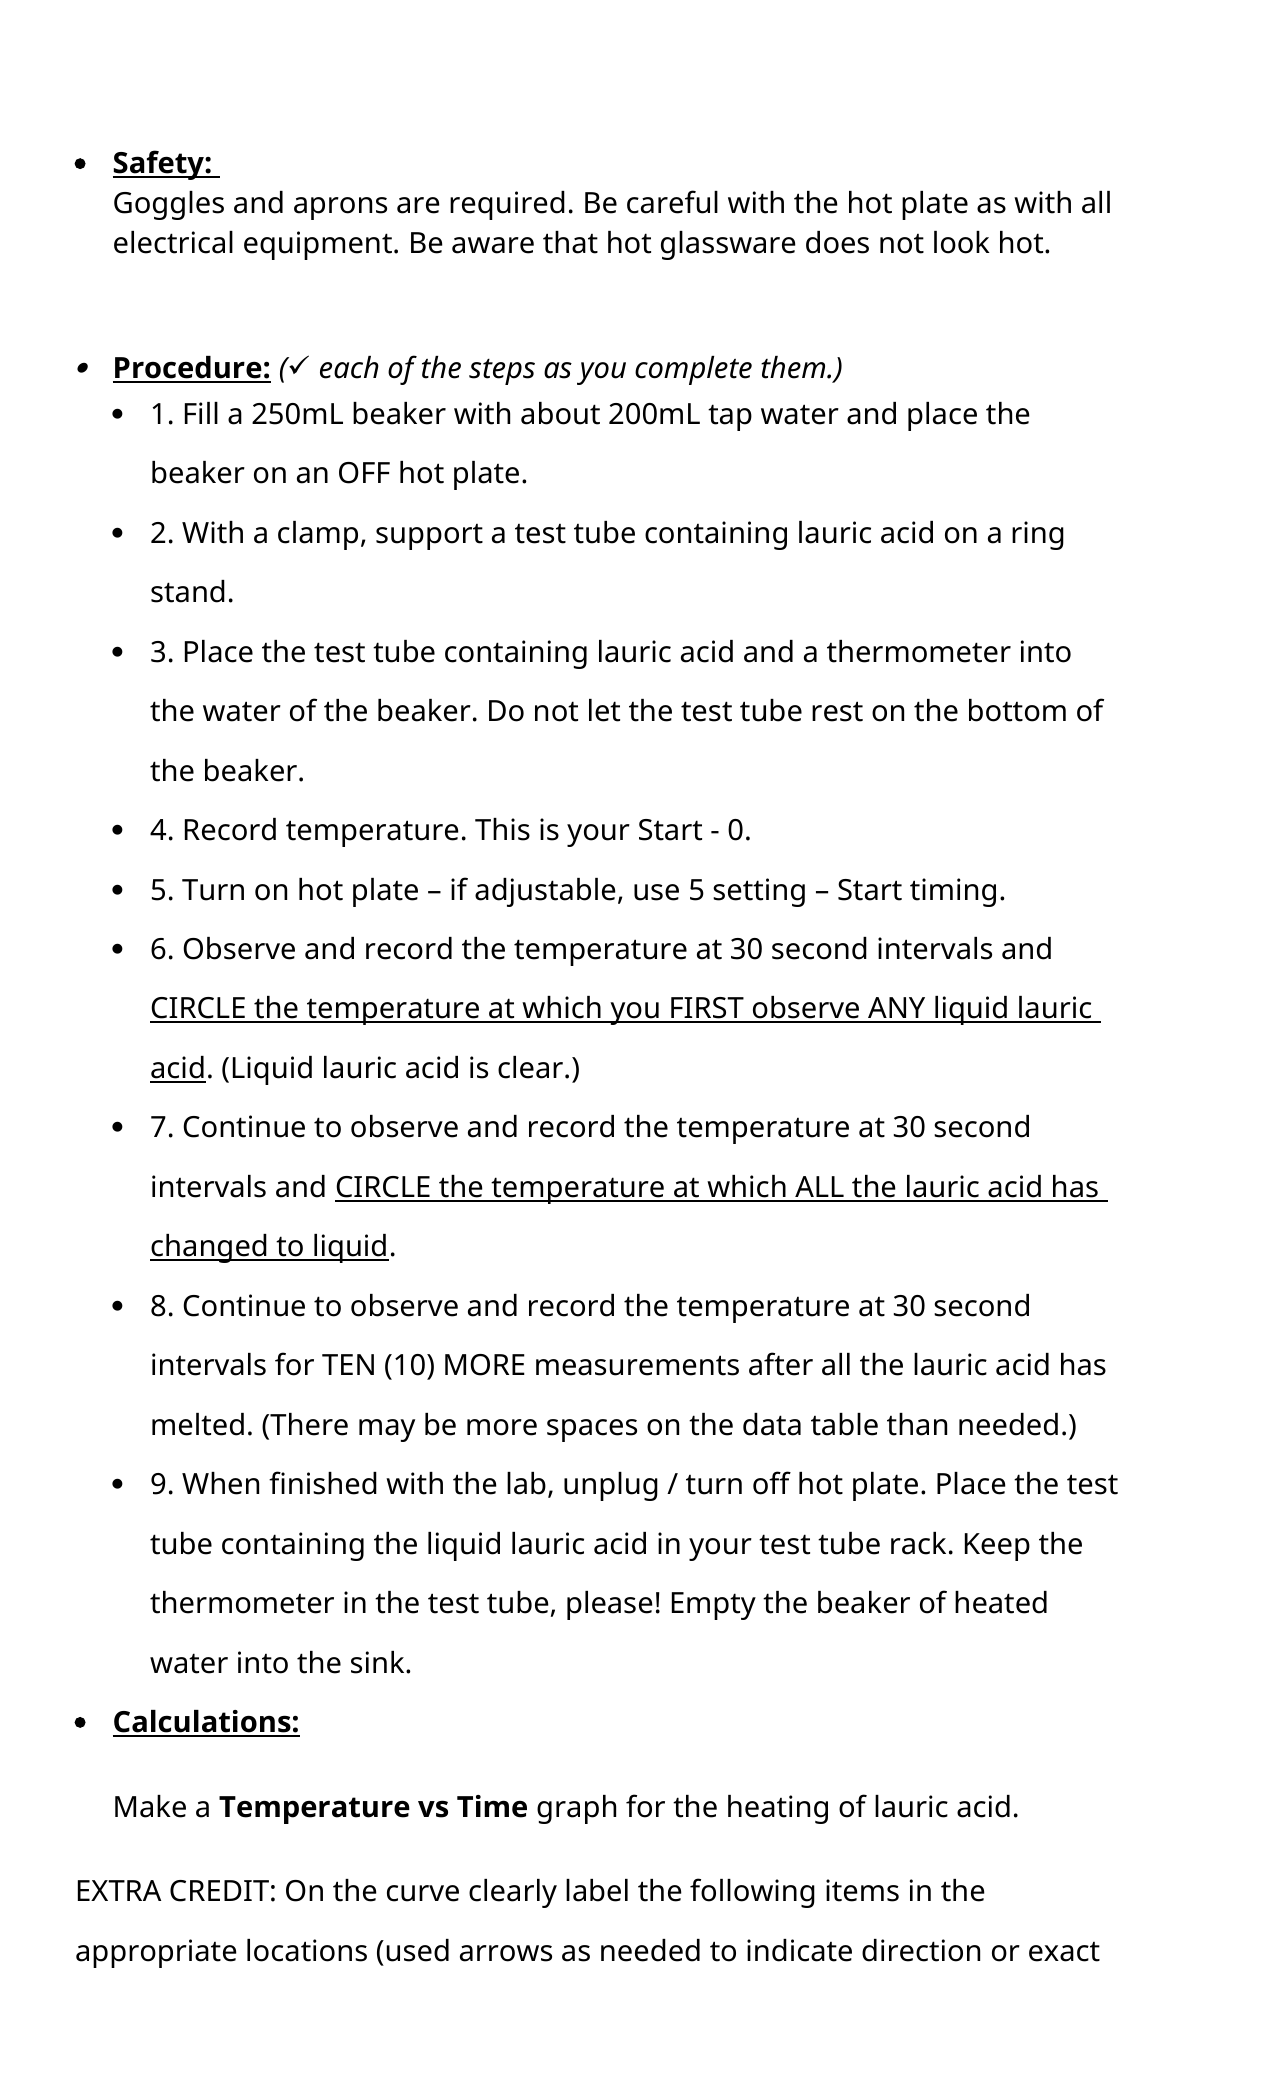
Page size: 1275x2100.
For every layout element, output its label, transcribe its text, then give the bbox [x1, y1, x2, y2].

list Calculations: [75, 1701, 1125, 1741]
text Make a Temperature vs Time graph for the heating of lauric acid. [112, 1786, 1125, 1826]
list 3. Place the test tube containing lauric acid and a thermometer into the water of the beaker. Do not let the test tube rest on the bottom of the beaker. [112, 631, 1125, 789]
text Goggles and aprons are required. Be careful with the hot plate as with all electrical equipment. Be aware that hot glassware does not look hot. [112, 182, 1125, 262]
list 7. Continue to observe and record the temperature at 30 second intervals and CIRCLE the temperature at which ALL the lauric acid has changed to liquid. [112, 1107, 1125, 1265]
list Safety: [75, 143, 1125, 182]
list 6. Observe and record the temperature at 30 second intervals and CIRCLE the temperature at which you FIRST observe ANY liquid lauric acid. (Liquid lauric acid is clear.) [112, 928, 1125, 1087]
list 5. Turn on hot plate – if adjustable, use 5 setting – Start timing. [112, 869, 1125, 908]
list 9. When finished with the lab, unplug / turn off hot plate. Place the test tube containing the liquid lauric acid in your test tube rack. Keep the thermometer in the test tube, please! Empty the beaker of heated water into the sink. [112, 1463, 1125, 1682]
list Procedure: ( each of the steps as you complete them.) [75, 347, 1125, 387]
list 1. Fill a 250mL beaker with about 200mL tap water and place the beaker on an OFF hot plate. [112, 393, 1125, 492]
list 8. Continue to observe and record the temperature at 30 second intervals for TEN (10) MORE measurements after all the lauric acid has melted. (There may be more spaces on the data table than needed.) [112, 1285, 1125, 1444]
list 4. Record temperature. This is your Start - 0. [112, 809, 1125, 849]
list 2. With a clamp, support a test tube containing lauric acid on a ring stand. [112, 512, 1125, 611]
